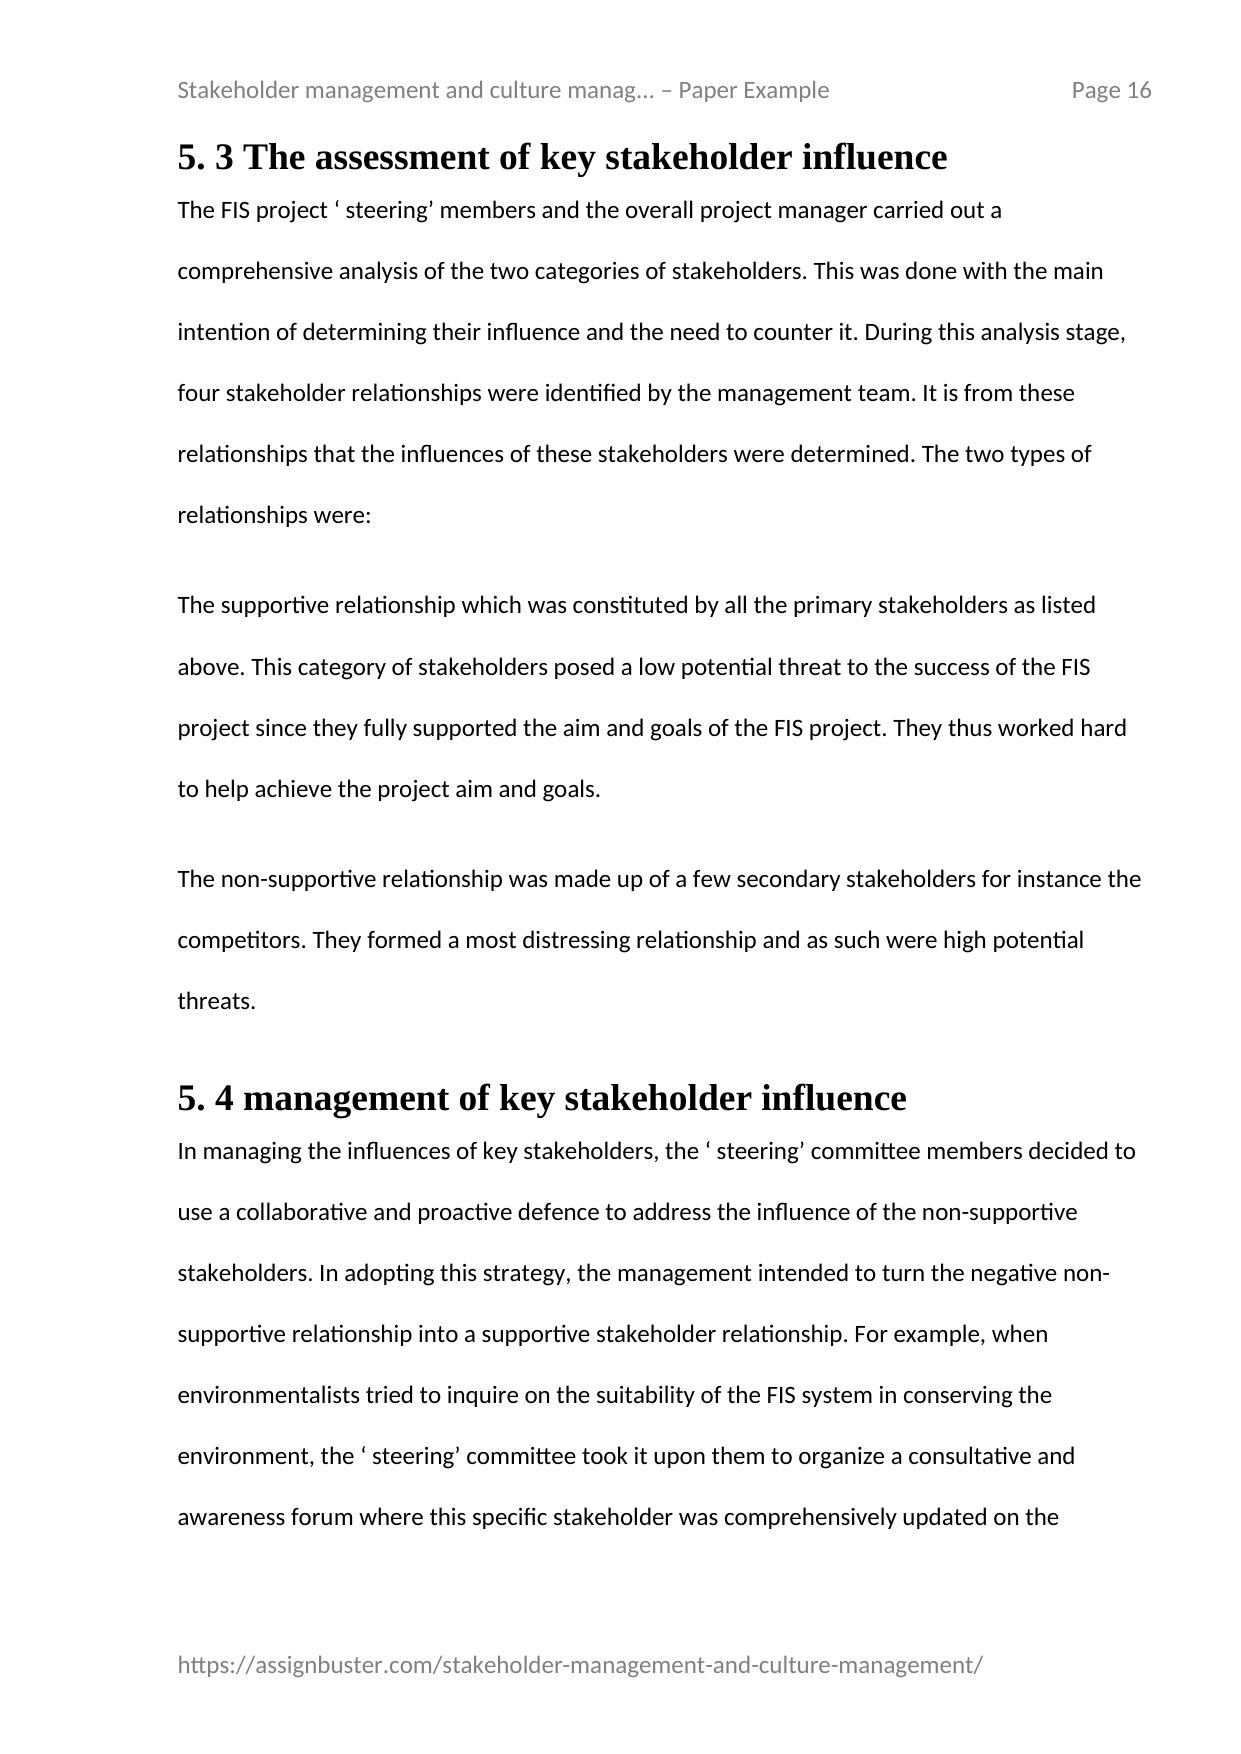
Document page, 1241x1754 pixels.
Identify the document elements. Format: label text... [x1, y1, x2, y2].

text The non-supportive relationship was made up of a few secondary stakeholders for instance the competitors. They formed a most distressing relationship and as such were high potential threats. [177, 863, 1152, 1016]
subtitle 5. 4 management of key stakeholder influence [177, 1076, 1152, 1119]
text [177, 1135, 1152, 1532]
text The FIS project ‘ steering’ members and the overall project manager carried out a comprehensive analysis of the two categories of stakeholders. This was done with the main intention of determining their influence and the need to counter it. During this analysis stage, four stakeholder relationships were identified by the management team. It is from these relationships that the influences of these stakeholders were determined. The two types of relationships were: [177, 194, 1152, 529]
text The supportive relationship which was constituted by all the primary stakeholders as listed above. This category of stakeholders posed a low potential threat to the success of the FIS project since they fully supported the aim and goals of the FIS project. They thus worked hard to help achieve the project aim and goals. [177, 589, 1152, 803]
subtitle 5. 3 The assessment of key stakeholder influence [177, 135, 1152, 178]
